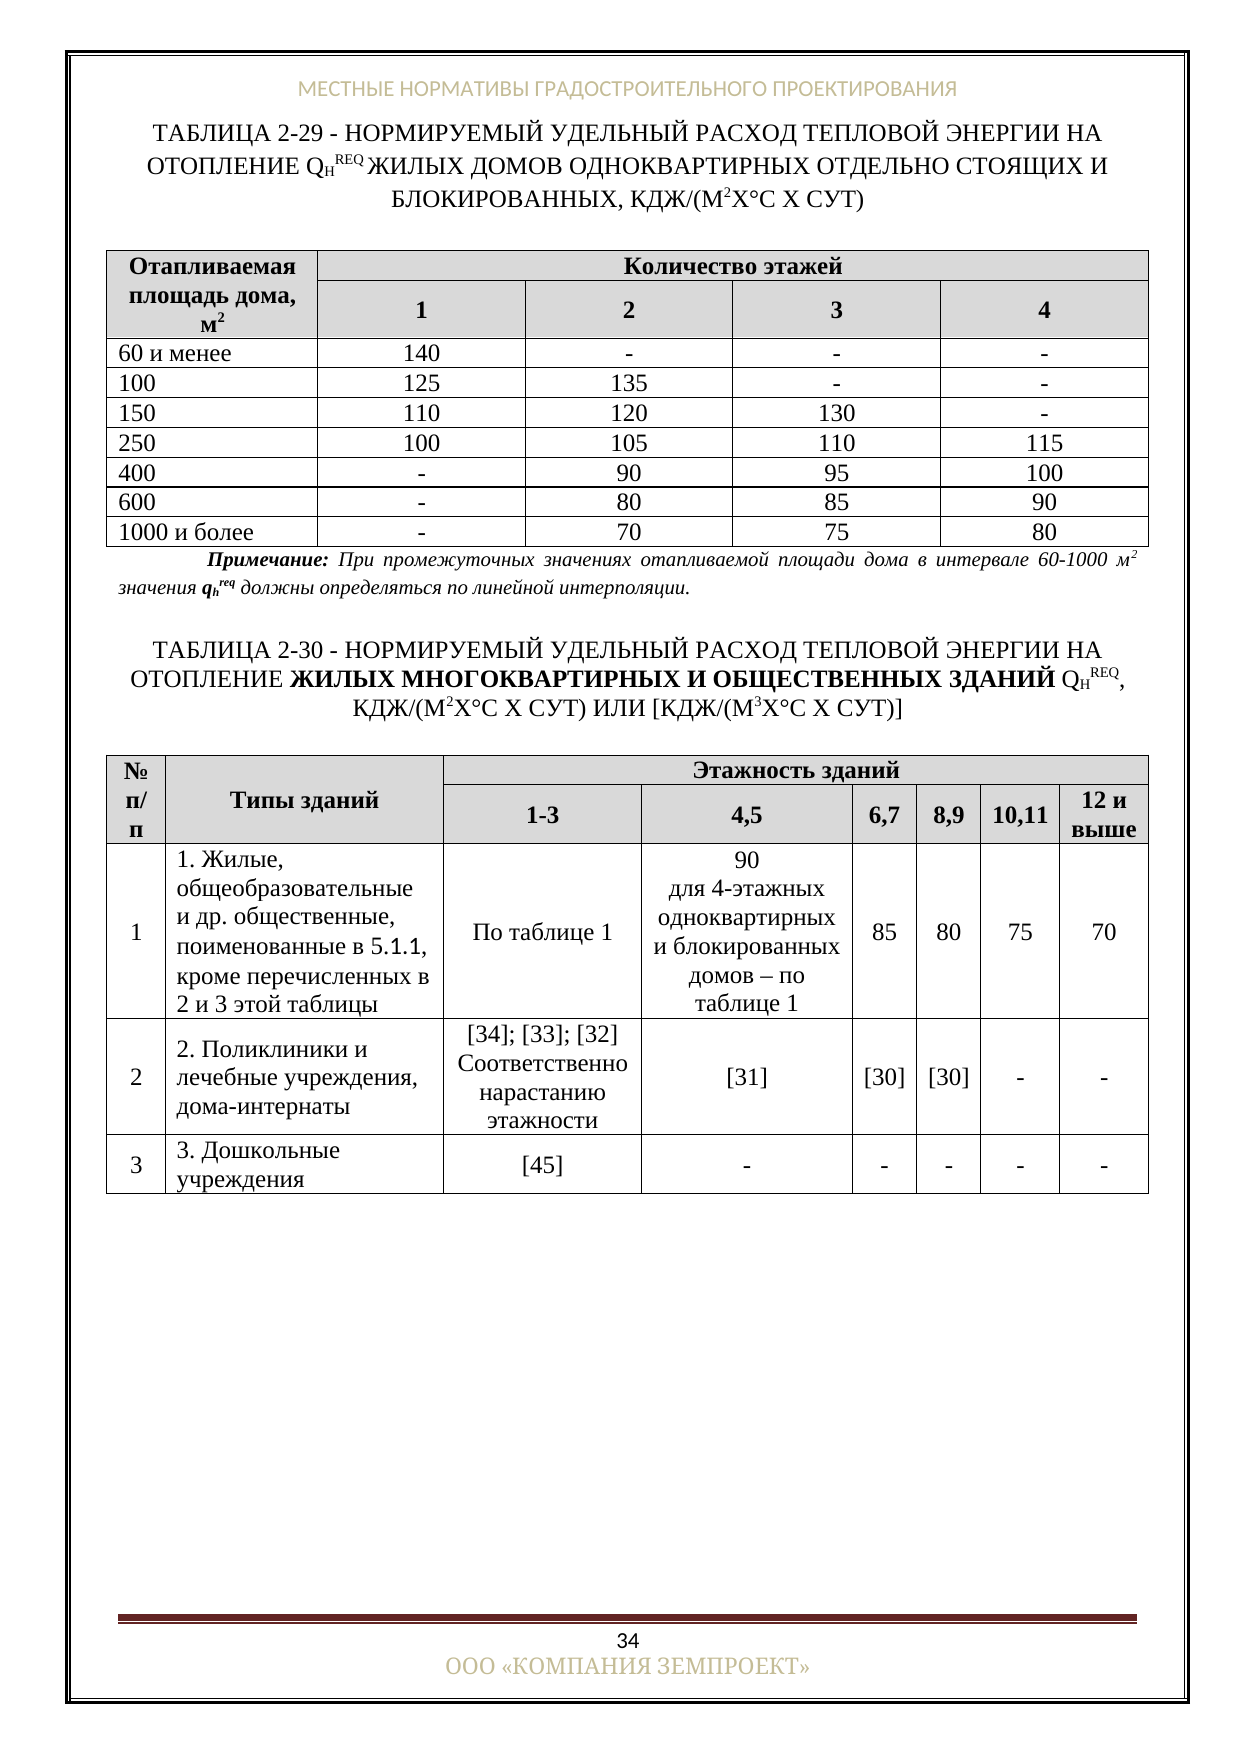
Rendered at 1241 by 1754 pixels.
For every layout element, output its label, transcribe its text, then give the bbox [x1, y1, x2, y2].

table_cell 140 [318, 339, 525, 367]
table_cell - [941, 339, 1148, 367]
table_header Этажность зданий [444, 756, 1148, 784]
table_cell 3. Дошкольные учреждения [304, 1135, 443, 1193]
table_cell 8,9 [917, 785, 980, 843]
table_cell - [1060, 1019, 1148, 1134]
table_header № п/п [107, 756, 165, 843]
table_cell [30] [853, 1019, 916, 1134]
table_cell [31] [642, 1019, 852, 1134]
table_cell 1-3 [444, 785, 641, 843]
table_cell 90 [941, 488, 1148, 516]
table_cell 10,11 [981, 785, 1059, 843]
table_cell 100 [941, 458, 1148, 486]
table_cell По таблице 1 [444, 844, 641, 1018]
table_cell 70 [526, 517, 732, 546]
table_cell 75 [981, 844, 1059, 1018]
table_cell 6,7 [853, 785, 916, 843]
table_cell 3 [733, 281, 940, 337]
table_cell 1. Жилые, общеобразовательные и др. общественные, поименованные в 5.1.1, кроме перечисленных в 2 и 3 этой таблицы [166, 844, 443, 1018]
table_cell 70 [1060, 844, 1148, 1018]
table_cell 400 [107, 458, 317, 486]
table_cell 2 [107, 1019, 165, 1134]
subtitle ТАБЛИЦА 2-29 - Нормируемый удельный расход тепловой энергии на отопление qhreq жилых домов одноквартирных отдельно стоящих и блокированных, кДж/(м2х°С х сут) [118, 118, 1137, 213]
table_cell 2 [526, 281, 732, 337]
table_cell 75 [733, 517, 940, 546]
table_cell 115 [941, 428, 1148, 457]
table_cell - [853, 1135, 916, 1193]
table_cell 125 [318, 368, 525, 397]
table_cell 85 [853, 844, 916, 1018]
table_cell 135 [526, 368, 732, 397]
table_cell - [733, 368, 940, 397]
table_cell - [917, 1135, 980, 1193]
table_cell - [526, 339, 732, 367]
table_header Типы зданий [166, 756, 443, 843]
table_cell - [318, 458, 525, 486]
table_cell 4,5 [642, 785, 852, 843]
table_cell 95 [733, 458, 940, 486]
text Примечание: При промежуточных значениях отапливаемой площади дома в интервале 60-1000 м2 значения qhreq должны определяться по линейной интерполяции. [118, 547, 1137, 599]
table_cell - [733, 339, 940, 367]
table_cell - [941, 398, 1148, 427]
table_cell 150 [107, 398, 317, 427]
table_cell 110 [733, 428, 940, 457]
table_cell 60 и менее [107, 339, 317, 367]
table_cell 90 [526, 458, 732, 486]
table_cell 4 [941, 281, 1148, 337]
table_cell 105 [526, 428, 732, 457]
table_cell 100 [318, 428, 525, 457]
table_cell 80 [941, 517, 1148, 546]
table_cell - [318, 488, 525, 516]
table_cell 80 [917, 844, 980, 1018]
table_cell 3 [107, 1135, 165, 1193]
table_cell 130 [733, 398, 940, 427]
table_cell 100 [107, 368, 317, 397]
table_cell [30] [917, 1019, 980, 1134]
table_header Отапливаемая площадь дома, м2 [107, 251, 317, 337]
table_cell - [318, 517, 525, 546]
table_cell [45] [444, 1135, 641, 1193]
table_cell - [981, 1135, 1059, 1193]
table_cell 110 [318, 398, 525, 427]
table_cell 80 [526, 488, 732, 516]
table_cell 85 [733, 488, 940, 516]
table_cell 600 [107, 488, 317, 516]
table_cell [34]; [33]; [32] Соответственно нарастанию этажности [444, 1019, 641, 1134]
subtitle ТАБЛИЦА 2-30 - Нормируемый удельный расход тепловой энергии на отопление жилых многоквартирных и общественных зданий qhreq, кДж/(м2х°С х сут) или [кДж/(м3х°С х сут)] [118, 635, 1137, 722]
table_cell 2. Поликлиники и лечебные учреждения, дома-интернаты [166, 1019, 443, 1134]
table_cell 1000 и более [107, 517, 317, 546]
table_cell 12 и выше [1060, 785, 1148, 843]
table_cell - [981, 1019, 1059, 1134]
table_cell - [941, 368, 1148, 397]
table_cell - [1060, 1135, 1148, 1193]
table_cell 90 для 4-этажных одноквартирных и блокированных домов – по таблице 1 [642, 844, 852, 1018]
table_cell - [642, 1135, 852, 1193]
table_header Количество этажей [318, 251, 1148, 280]
table_cell 1 [107, 844, 165, 1018]
table_cell 250 [107, 428, 317, 457]
table_cell 1 [318, 281, 525, 337]
table_cell 120 [526, 398, 732, 427]
